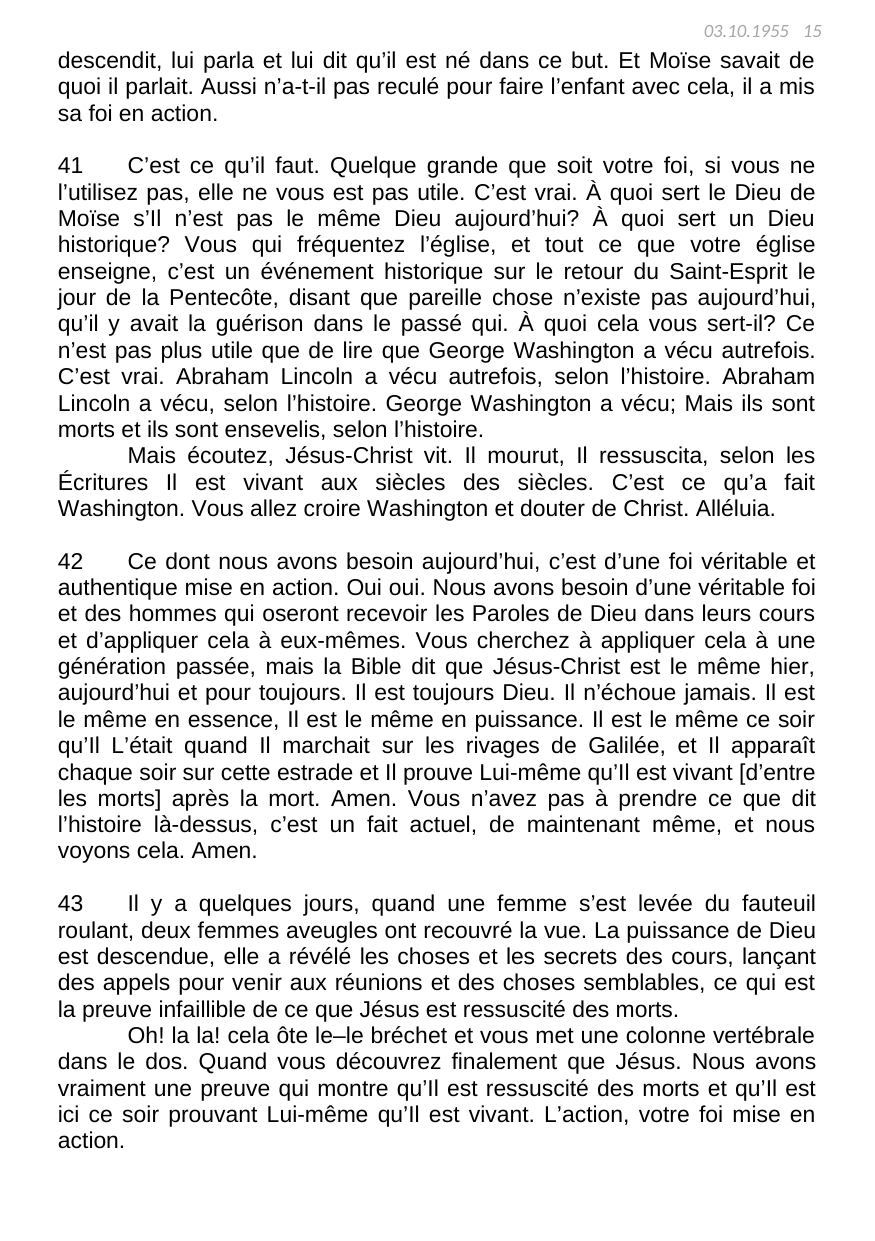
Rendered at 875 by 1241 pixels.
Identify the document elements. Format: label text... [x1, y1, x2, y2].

text Mais écoutez, Jésus-Christ vit. Il mourut, Il ressuscita, selon les Écritures Il est vivant aux siècles des siècles. C’est ce qu’a fait Washington. Vous allez croire Washington et douter de Christ. Alléluia. [58, 442, 816, 521]
text 41 C’est ce qu’il faut. Quelque grande que soit votre foi, si vous ne l’utilisez pas, elle ne vous est pas utile. C’est vrai. À quoi sert le Dieu de Moïse s’Il n’est pas le même Dieu aujourd’hui? À quoi sert un Dieu historique? Vous qui fréquentez l’église, et tout ce que votre église enseigne, c’est un événement historique sur le retour du Saint-Esprit le jour de la Pentecôte, disant que pareille chose n’existe pas aujourd’hui, qu’il y avait la guérison dans le passé qui. À quoi cela vous sert-il? Ce n’est pas plus utile que de lire que George Washington a vécu autrefois. C’est vrai. Abraham Lincoln a vécu autrefois, selon l’histoire. Abraham Lincoln a vécu, selon l’histoire. George Washington a vécu; Mais ils sont morts et ils sont ensevelis, selon l’histoire. [58, 152, 816, 442]
text 42 Ce dont nous avons besoin aujourd’hui, c’est d’une foi véritable et authentique mise en action. Oui oui. Nous avons besoin d’une véritable foi et des hommes qui oseront recevoir les Paroles de Dieu dans leurs cours et d’appliquer cela à eux-mêmes. Vous cherchez à appliquer cela à une génération passée, mais la Bible dit que Jésus-Christ est le même hier, aujourd’hui et pour toujours. Il est toujours Dieu. Il n’échoue jamais. Il est le même en essence, Il est le même en puissance. Il est le même ce soir qu’Il L’était quand Il marchait sur les rivages de Galilée, et Il apparaît chaque soir sur cette estrade et Il prouve Lui-même qu’Il est vivant [d’entre les morts] après la mort. Amen. Vous n’avez pas à prendre ce que dit l’histoire là-dessus, c’est un fait actuel, de maintenant même, et nous voyons cela. Amen. [58, 548, 816, 864]
text Oh! la la! cela ôte le–le bréchet et vous met une colonne vertébrale dans le dos. Quand vous découvrez finalement que Jésus. Nous avons vraiment une preuve qui montre qu’Il est ressuscité des morts et qu’Il est ici ce soir prouvant Lui-même qu’Il est vivant. L’action, votre foi mise en action. [58, 1022, 816, 1154]
text 43 Il y a quelques jours, quand une femme s’est levée du fauteuil roulant, deux femmes aveugles ont recouvré la vue. La puissance de Dieu est descendue, elle a révélé les choses et les secrets des cours, lançant des appels pour venir aux réunions et des choses semblables, ce qui est la preuve infaillible de ce que Jésus est ressuscité des morts. [58, 890, 816, 1022]
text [58, 47, 816, 126]
